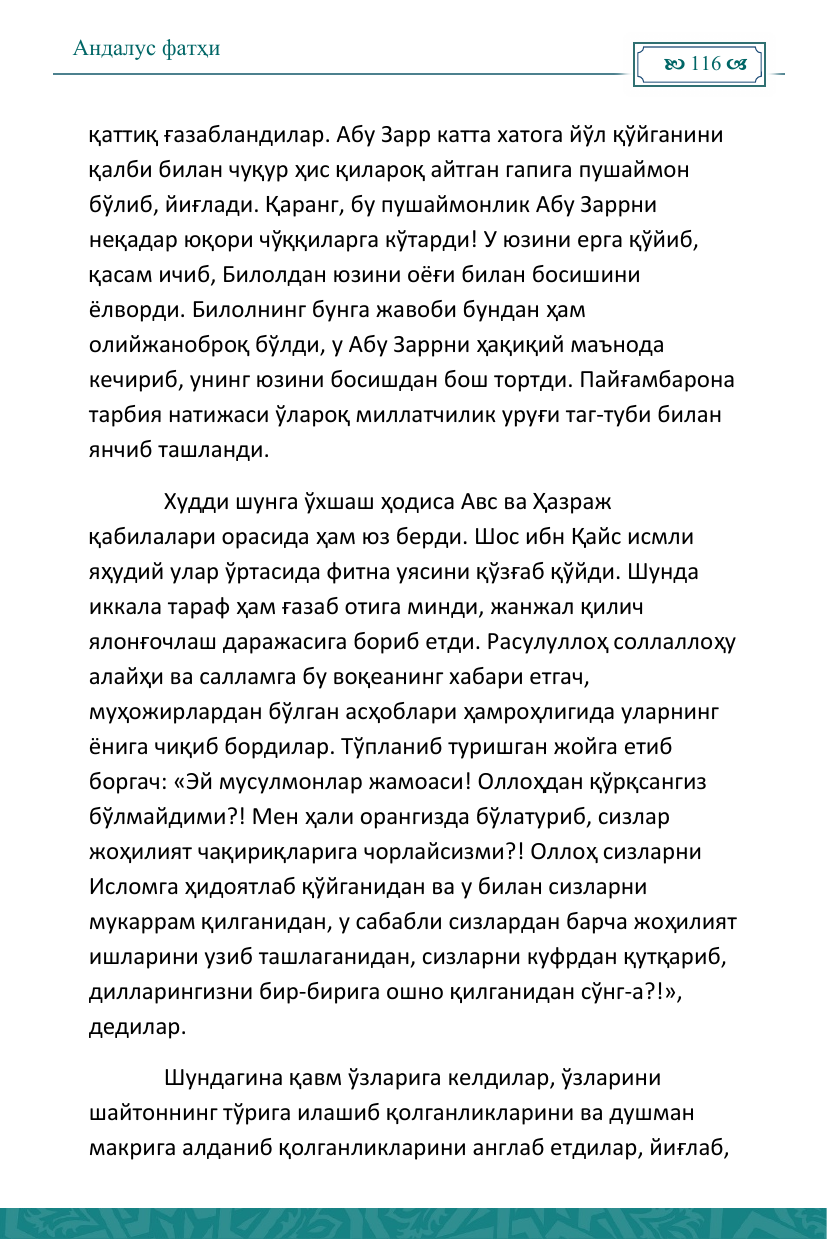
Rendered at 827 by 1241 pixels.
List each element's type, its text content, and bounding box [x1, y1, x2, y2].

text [89, 118, 738, 464]
text Худди шунга ўхшаш ҳодиса Авс ва Ҳазраж қабилалари орасида ҳам юз берди. Шос ибн Қайс исмли яҳудий улар ўртасида фитна уясини қўзғаб қўйди. Шунда иккала тараф ҳам ғазаб отига минди, жанжал қилич ялонғочлаш даражасига бориб етди. Расулуллоҳ соллаллоҳу алайҳи ва салламга бу воқеанинг хабари етгач, муҳожирлардан бўлган асҳоблари ҳамроҳлигида уларнинг ёнига чиқиб бордилар. Тўпланиб туришган жойга етиб боргач: «Эй мусулмонлар жамоаси! Оллоҳдан қўрқсангиз бўлмайдими?! Мен ҳали орангизда бўлатуриб, сизлар жоҳилият чақириқларига чорлайсизми?! Оллоҳ сизларни Исломга ҳидоятлаб қўйганидан ва у билан сизларни мукаррам қилганидан, у сабабли сизлардан барча жоҳилият ишларини узиб ташлаганидан, сизларни куфрдан қутқариб, дилларингизни бир-бирига ошно қилганидан сўнг-а?!», дедилар. [89, 485, 738, 1040]
picture [0, 1208, 827, 1239]
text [89, 1061, 738, 1162]
